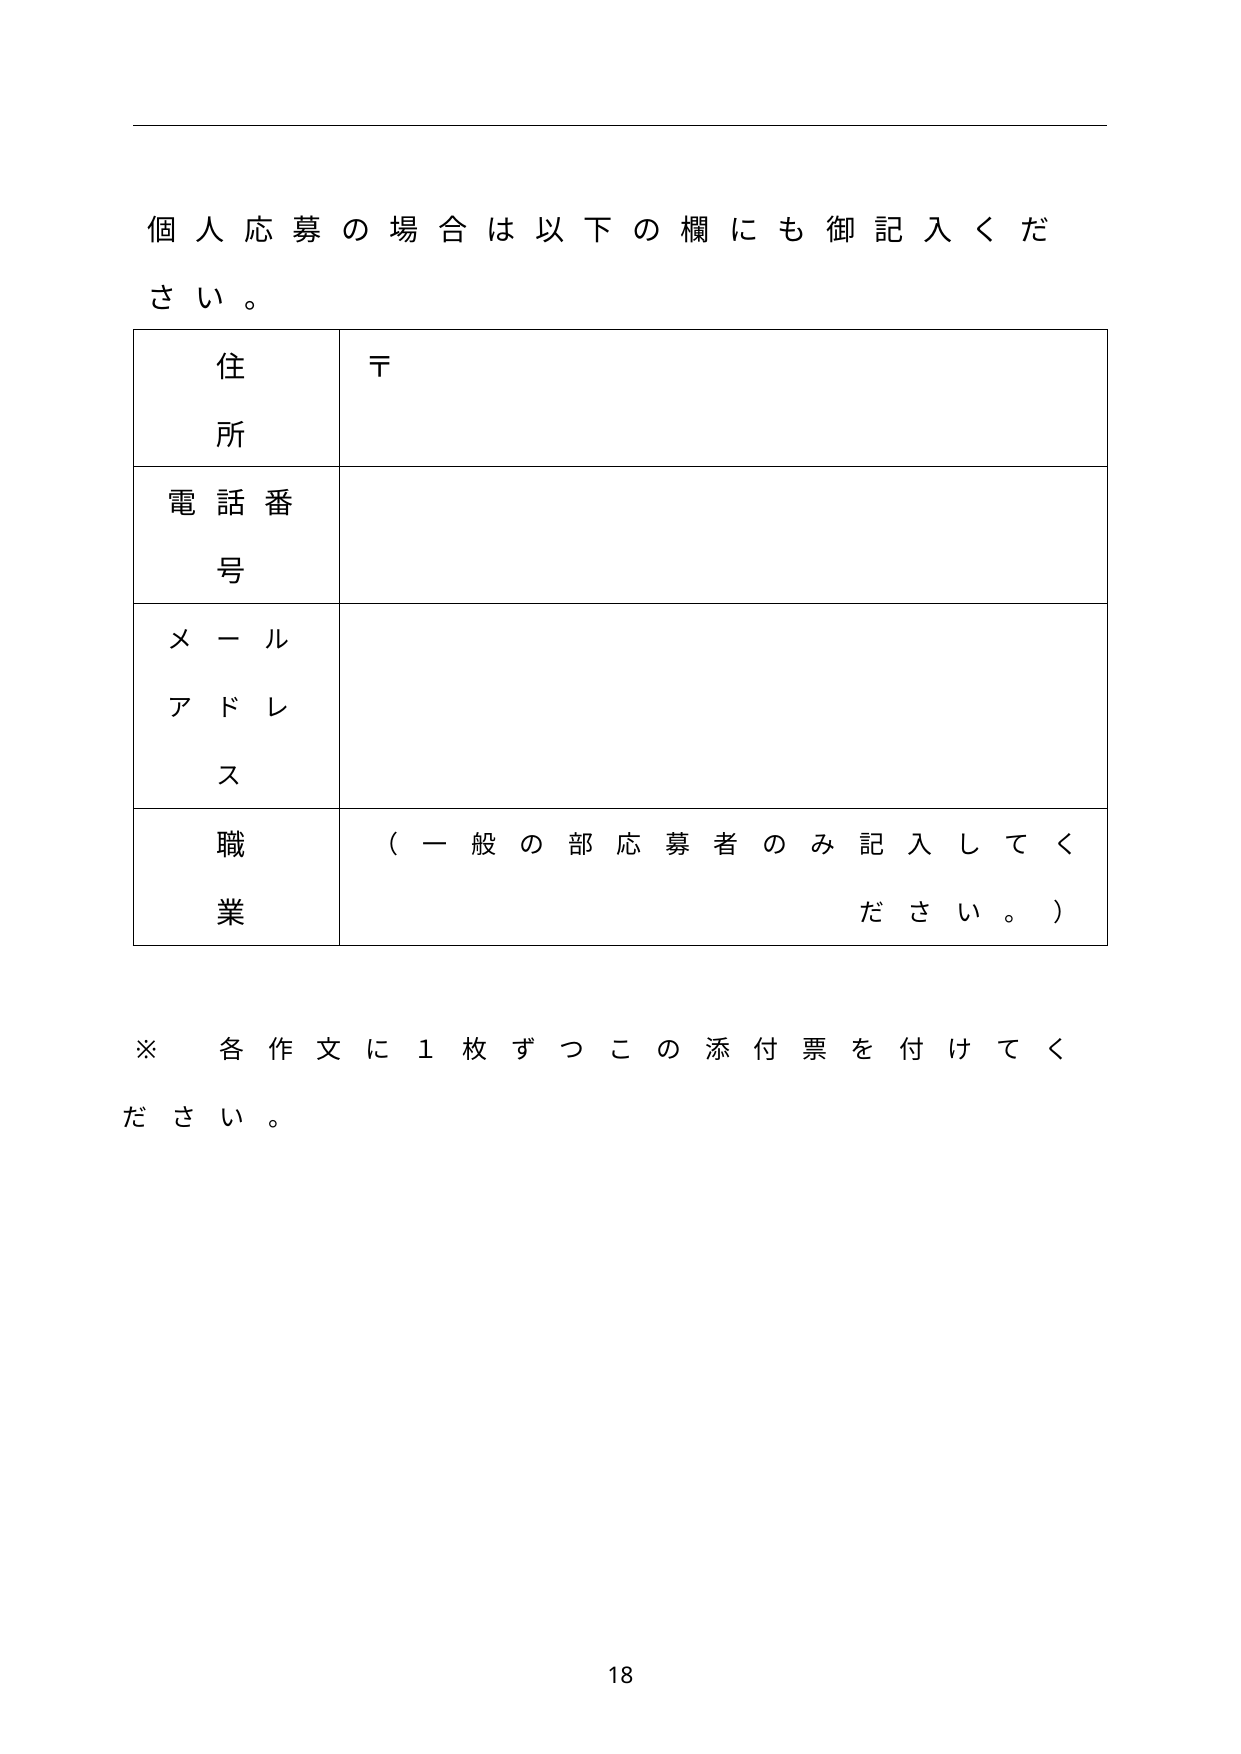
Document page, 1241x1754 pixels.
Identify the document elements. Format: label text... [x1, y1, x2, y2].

table_cell [340, 604, 1107, 808]
table_cell メールアドレス [134, 604, 339, 808]
table_cell 職 業 [134, 809, 339, 945]
table_cell （一般の部応募者のみ記入してください。） [340, 809, 1107, 945]
table_cell 〒 [340, 330, 1107, 466]
table_cell 電話番号 [134, 467, 339, 603]
table_cell 住 所 [134, 330, 339, 466]
text ※ 各作文に１枚ずつこの添付票を付けてください。 [122, 1014, 1118, 1149]
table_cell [133, 126, 1107, 329]
table_cell [340, 467, 1107, 603]
